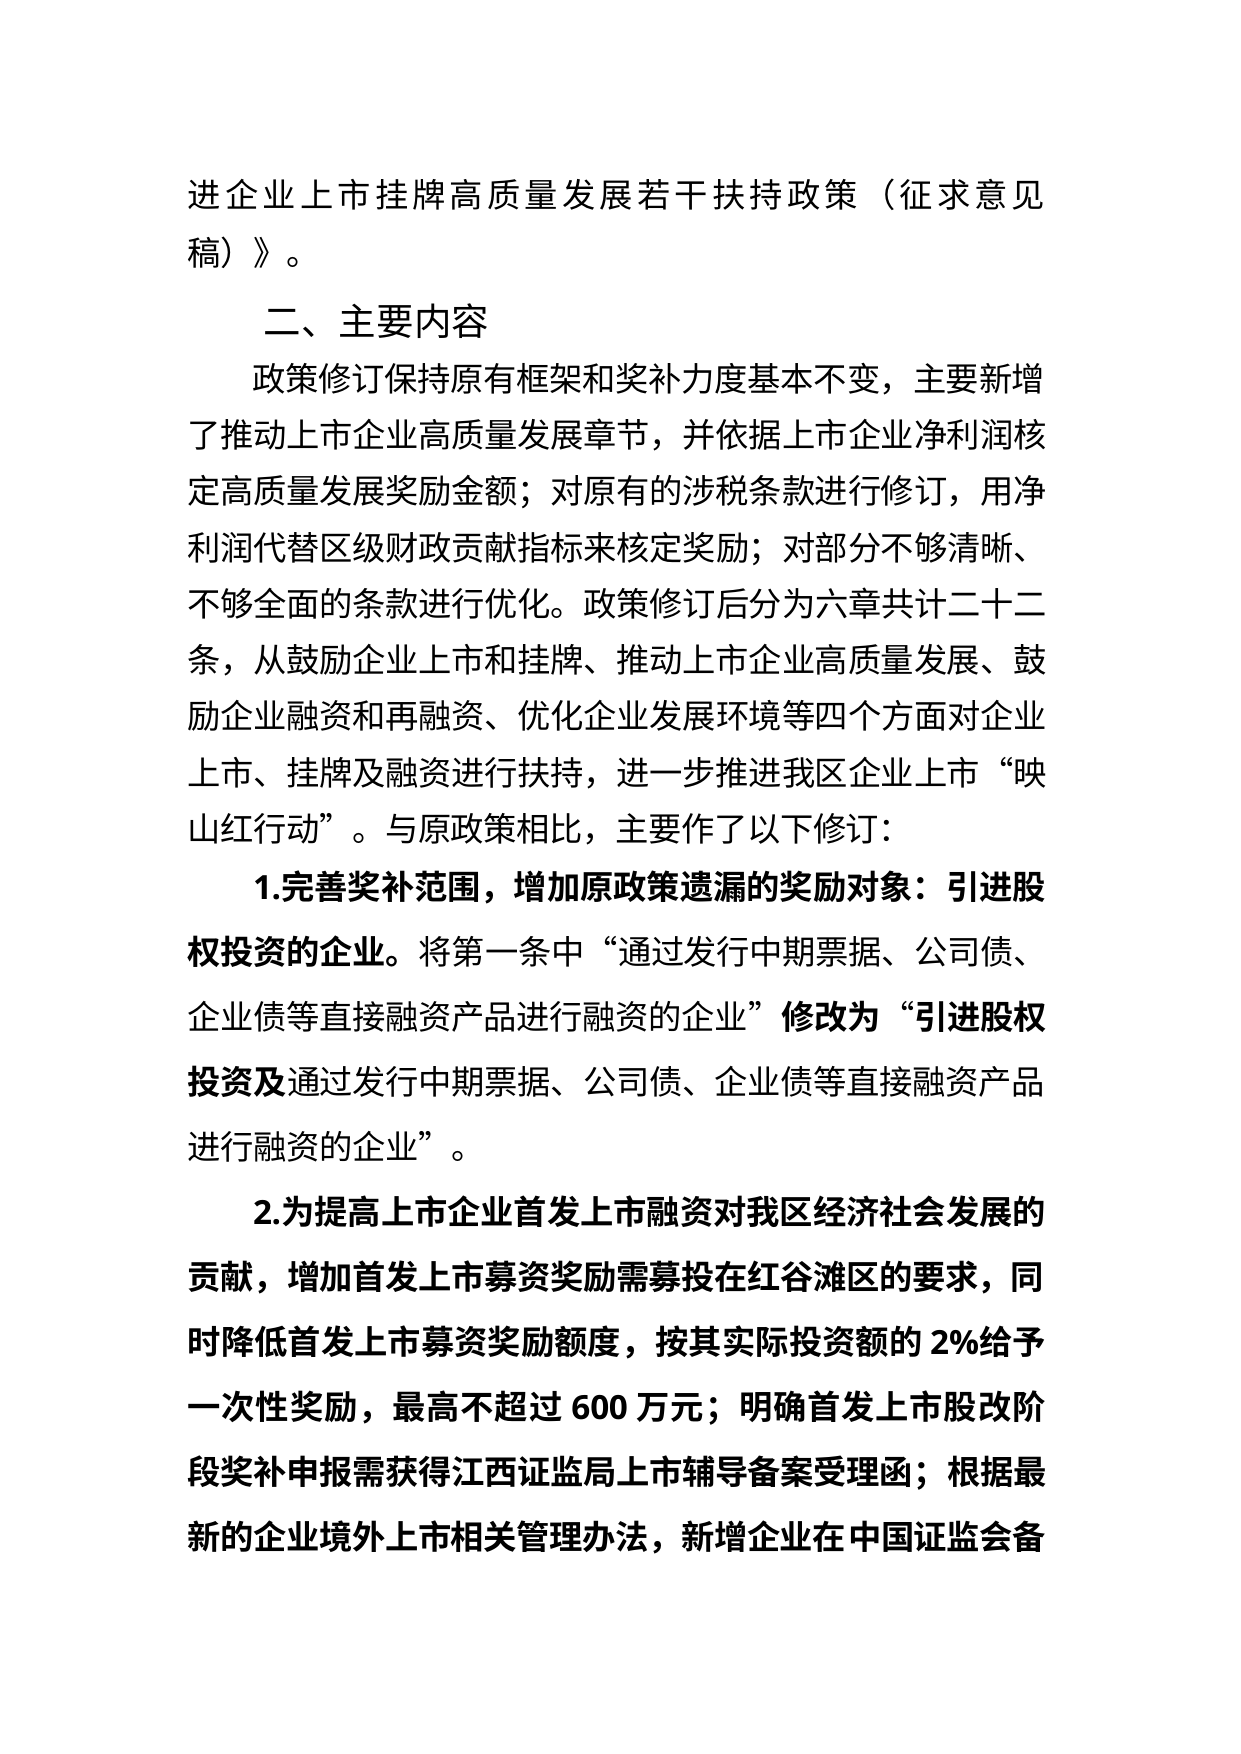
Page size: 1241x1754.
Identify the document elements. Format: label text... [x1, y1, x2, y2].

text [187, 162, 1046, 277]
list 1.完善奖补范围，增加原政策遗漏的奖励对象：引进股权投资的企业。将第一条中“通过发行中期票据、公司债、企业债等直接融资产品进行融资的企业”修改为“引进股权投资及通过发行中期票据、公司债、企业债等直接融资产品进行融资的企业”。 [187, 853, 1046, 1178]
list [187, 1178, 1046, 1568]
text 二、主要内容 [187, 289, 1053, 346]
text 政策修订保持原有框架和奖补力度基本不变，主要新增了推动上市企业高质量发展章节，并依据上市企业净利润核定高质量发展奖励金额；对原有的涉税条款进行修订，用净利润代替区级财政贡献指标来核定奖励；对部分不够清晰、不够全面的条款进行优化。政策修订后分为六章共计二十二条，从鼓励企业上市和挂牌、推动上市企业高质量发展、鼓励企业融资和再融资、优化企业发展环境等四个方面对企业上市、挂牌及融资进行扶持，进一步推进我区企业上市“映山红行动”。与原政策相比，主要作了以下修订： [187, 346, 1046, 853]
